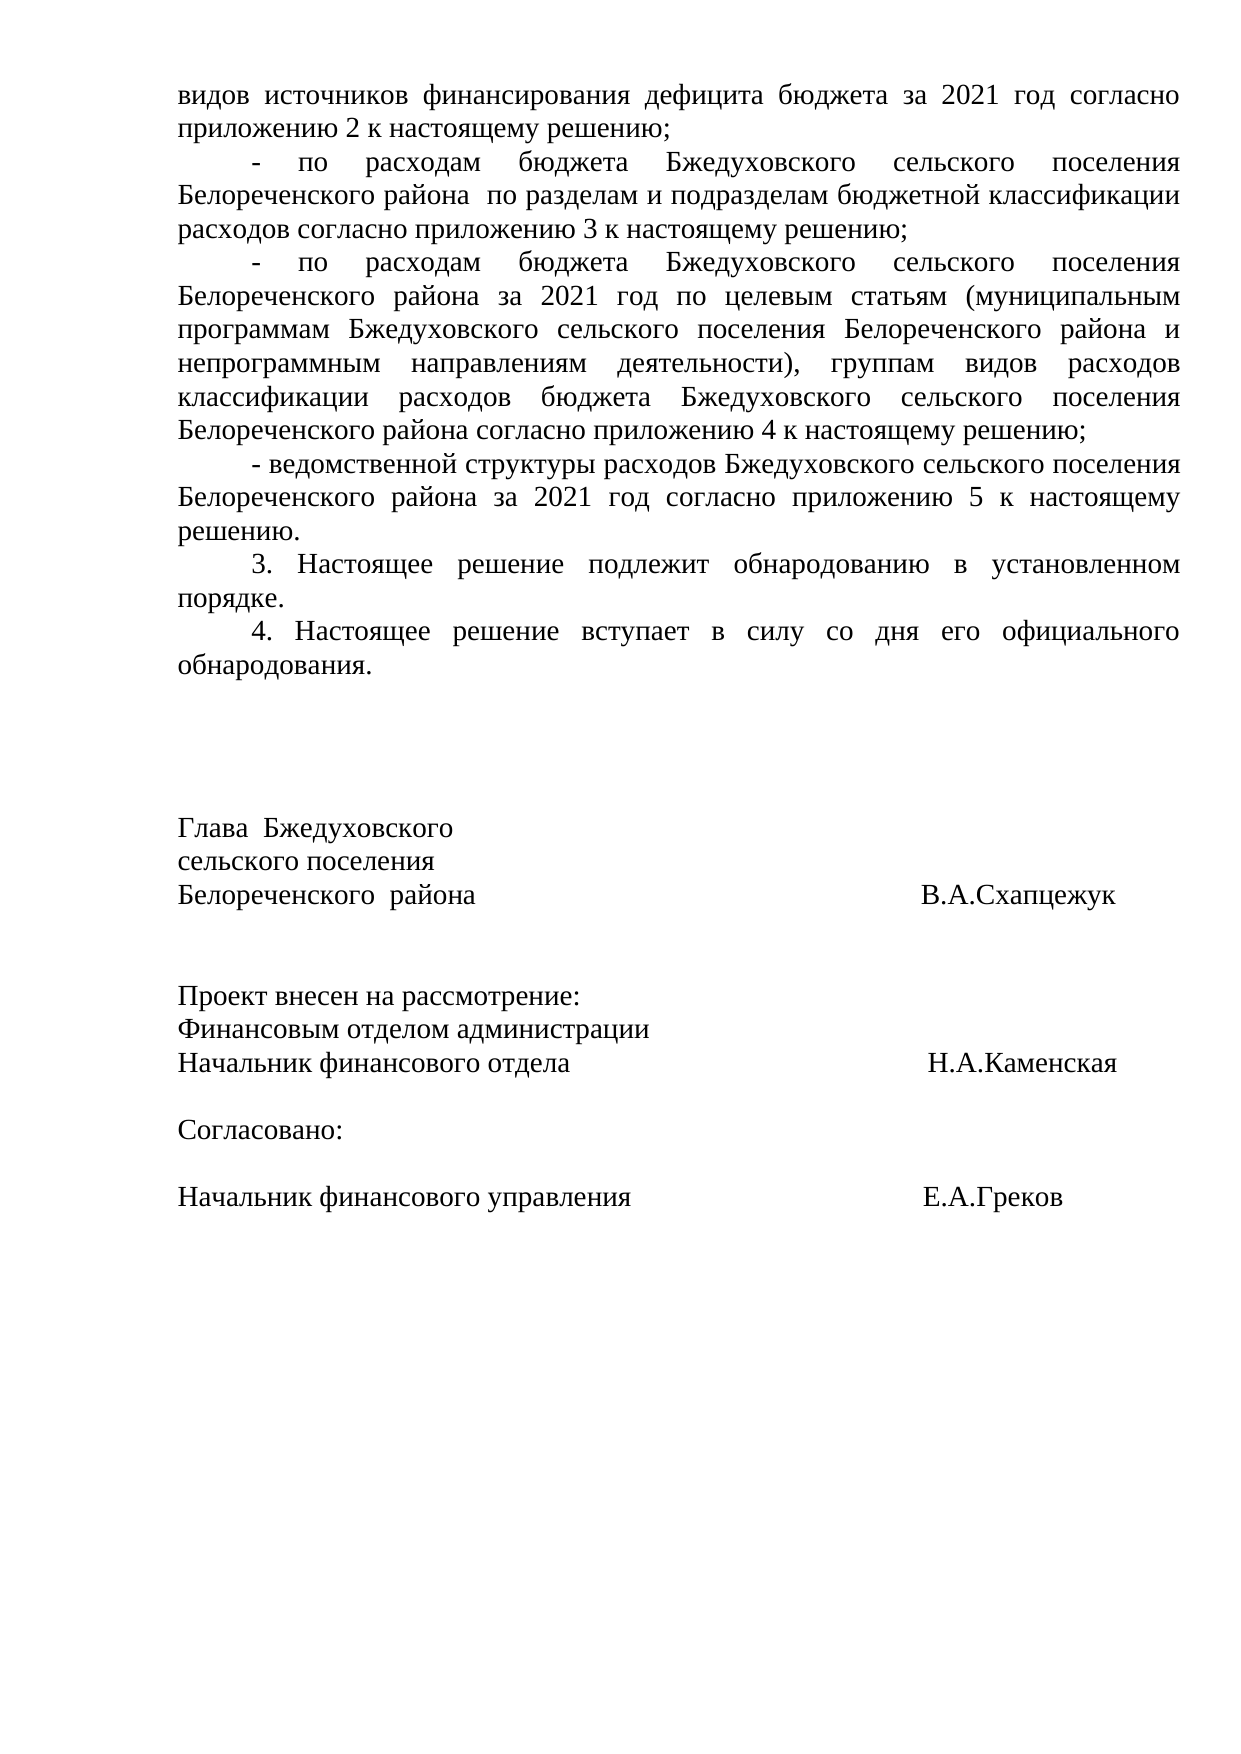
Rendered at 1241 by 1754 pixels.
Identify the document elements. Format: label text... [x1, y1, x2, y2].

text Начальник финансового отдела Н.А.Каменская [177, 1045, 1181, 1078]
title 3. Настоящее решение подлежит обнародованию в установленном порядке. [177, 546, 1181, 613]
text сельского поселения [177, 843, 1181, 877]
text - по расходам бюджета Бжедуховского сельского поселения Белореченского района по разделам и подразделам бюджетной классификации расходов согласно приложению 3 к настоящему решению; [177, 144, 1181, 244]
title - ведомственной структуры расходов Бжедуховского сельского поселения Белореченского района за 2021 год согласно приложению 5 к настоящему решению. [177, 446, 1181, 546]
text Глава Бжедуховского [177, 810, 1181, 843]
text Начальник финансового управления Е.А.Греков [177, 1179, 1181, 1212]
text Согласовано: [177, 1112, 1181, 1145]
text Финансовым отделом администрации [177, 1011, 1181, 1045]
title 4. Настоящее решение вступает в силу со дня его официального обнародования. [177, 613, 1181, 681]
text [177, 77, 1181, 144]
title - по расходам бюджета Бжедуховского сельского поселения Белореченского района за 2021 год по целевым статьям (муниципальным программам Бжедуховского сельского поселения Белореченского района и непрограммным направлениям деятельности), группам видов расходов классификации расходов бюджета Бжедуховского сельского поселения Белореченского района согласно приложению 4 к настоящему решению; [177, 244, 1181, 446]
text Проект внесен на рассмотрение: [177, 978, 1181, 1011]
text Белореченского района В.А.Схапцежук [177, 877, 1181, 911]
